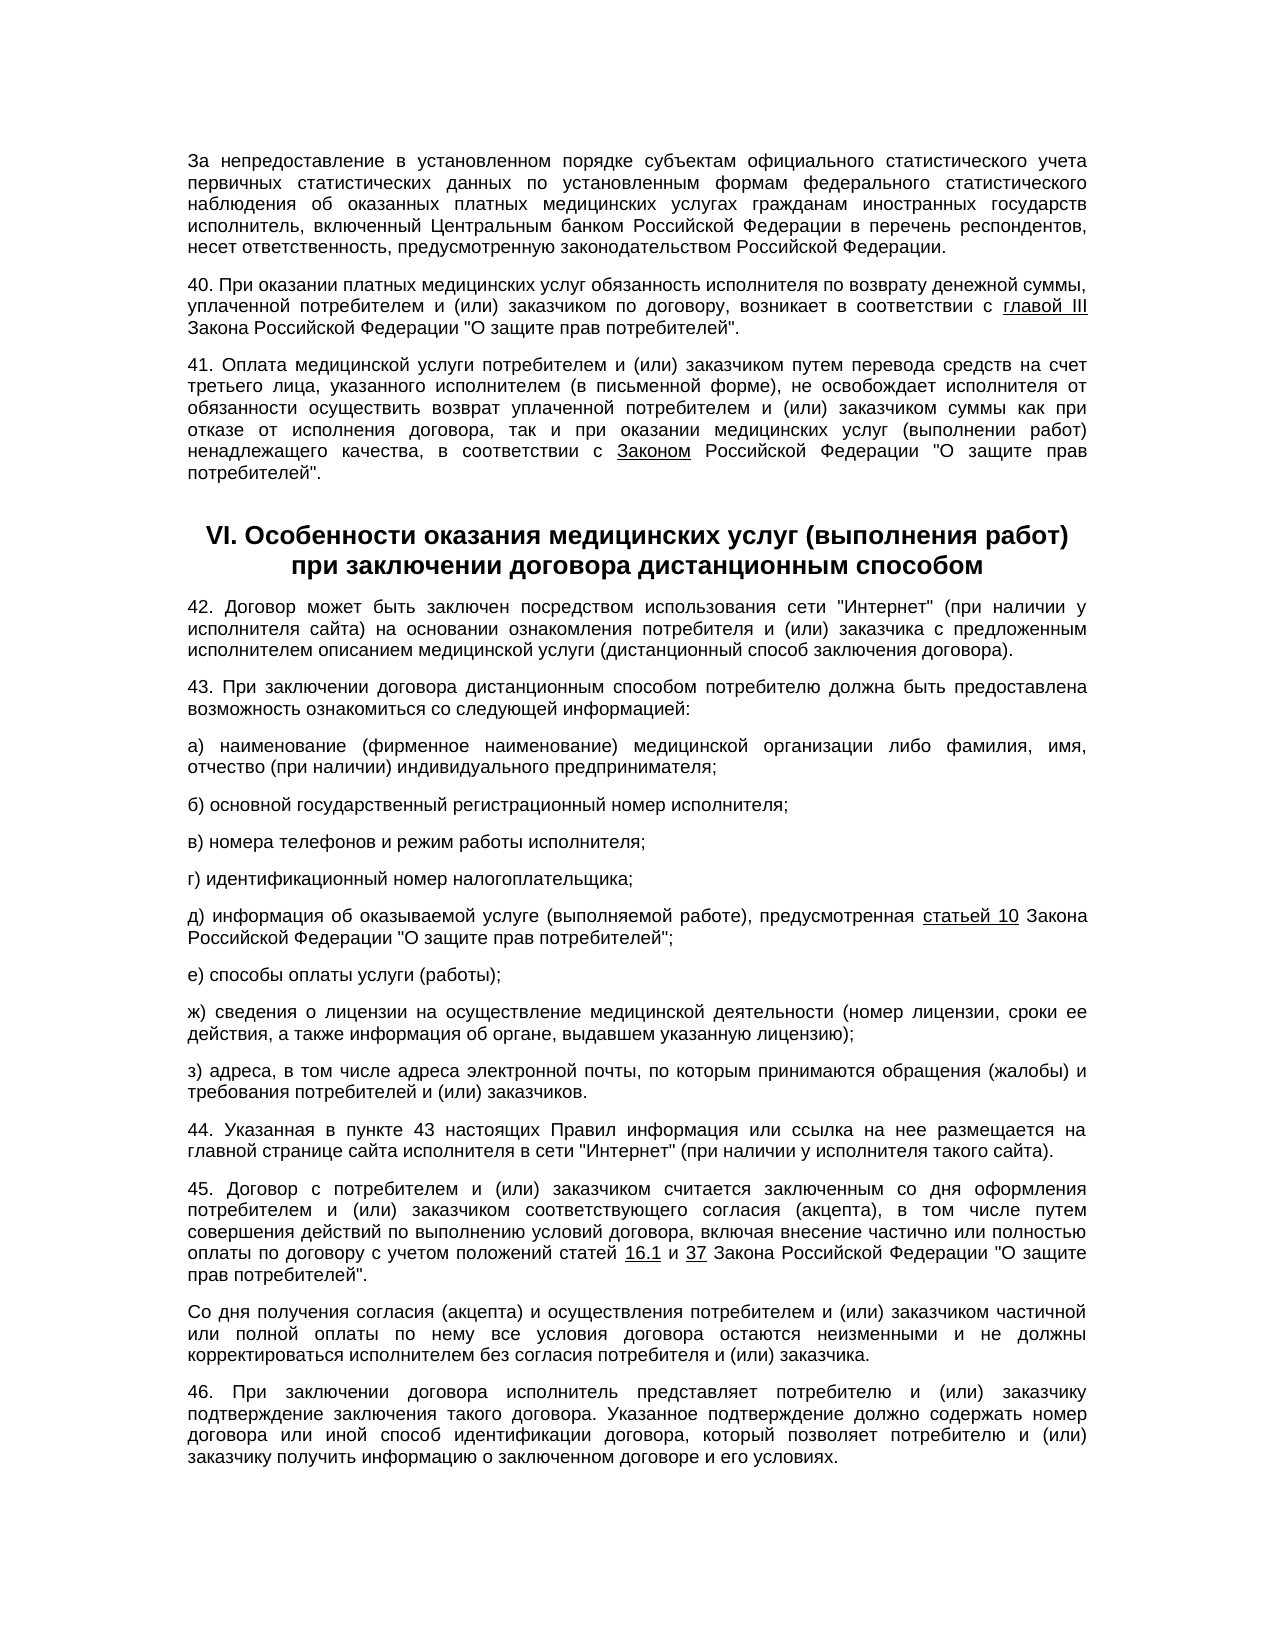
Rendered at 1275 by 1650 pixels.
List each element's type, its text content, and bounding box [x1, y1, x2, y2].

text Со дня получения согласия (акцепта) и осуществления потребителем и (или) заказчиком частичной или полной оплаты по нему все условия договора остаются неизменными и не должны корректироваться исполнителем без согласия потребителя и (или) заказчика. [187, 1301, 1087, 1365]
text д) информация об оказываемой услуге (выполняемой работе), предусмотренная статьей 10 Закона Российской Федерации "О защите прав потребителей"; [187, 905, 1087, 948]
text з) адреса, в том числе адреса электронной почты, по которым принимаются обращения (жалобы) и требования потребителей и (или) заказчиков. [187, 1060, 1087, 1103]
text За непредоставление в установленном порядке субъектам официального статистического учета первичных статистических данных по установленным формам федерального статистического наблюдения об оказанных платных медицинских услугах гражданам иностранных государств исполнитель, включенный Центральным банком Российской Федерации в перечень респондентов, несет ответственность, предусмотренную законодательством Российской Федерации. [187, 150, 1087, 258]
text е) способы оплаты услуги (работы); [187, 964, 1087, 985]
text 43. При заключении договора дистанционным способом потребителю должна быть предоставлена возможность ознакомиться со следующей информацией: [187, 676, 1087, 719]
text б) основной государственный регистрационный номер исполнителя; [187, 793, 1087, 815]
text 40. При оказании платных медицинских услуг обязанность исполнителя по возврату денежной суммы, уплаченной потребителем и (или) заказчиком по договору, возникает в соответствии с главой III Закона Российской Федерации "О защите прав потребителей". [187, 273, 1087, 338]
text ж) сведения о лицензии на осуществление медицинской деятельности (номер лицензии, сроки ее действия, а также информация об органе, выдавшем указанную лицензию); [187, 1001, 1087, 1044]
text VI. Особенности оказания медицинских услуг (выполнения работ) при заключении договора дистанционным способом [187, 520, 1087, 580]
text 45. Договор с потребителем и (или) заказчиком считается заключенным со дня оформления потребителем и (или) заказчиком соответствующего согласия (акцепта), в том числе путем совершения действий по выполнению условий договора, включая внесение частично или полностью оплаты по договору с учетом положений статей 16.1 и 37 Закона Российской Федерации "О защите прав потребителей". [187, 1177, 1087, 1285]
text 41. Оплата медицинской услуги потребителем и (или) заказчиком путем перевода средств на счет третьего лица, указанного исполнителем (в письменной форме), не освобождает исполнителя от обязанности осуществить возврат уплаченной потребителем и (или) заказчиком суммы как при отказе от исполнения договора, так и при оказании медицинских услуг (выполнении работ) ненадлежащего качества, в соответствии с Законом Российской Федерации "О защите прав потребителей". [187, 354, 1087, 483]
text а) наименование (фирменное наименование) медицинской организации либо фамилия, имя, отчество (при наличии) индивидуального предпринимателя; [187, 735, 1087, 778]
text в) номера телефонов и режим работы исполнителя; [187, 831, 1087, 852]
text г) идентификационный номер налогоплательщика; [187, 868, 1087, 889]
text 42. Договор может быть заключен посредством использования сети "Интернет" (при наличии у исполнителя сайта) на основании ознакомления потребителя и (или) заказчика с предложенным исполнителем описанием медицинской услуги (дистанционный способ заключения договора). [187, 596, 1087, 660]
text 44. Указанная в пункте 43 настоящих Правил информация или ссылка на нее размещается на главной странице сайта исполнителя в сети "Интернет" (при наличии у исполнителя такого сайта). [187, 1118, 1087, 1162]
text 46. При заключении договора исполнитель представляет потребителю и (или) заказчику подтверждение заключения такого договора. Указанное подтверждение должно содержать номер договора или иной способ идентификации договора, который позволяет потребителю и (или) заказчику получить информацию о заключенном договоре и его условиях. [187, 1381, 1087, 1467]
